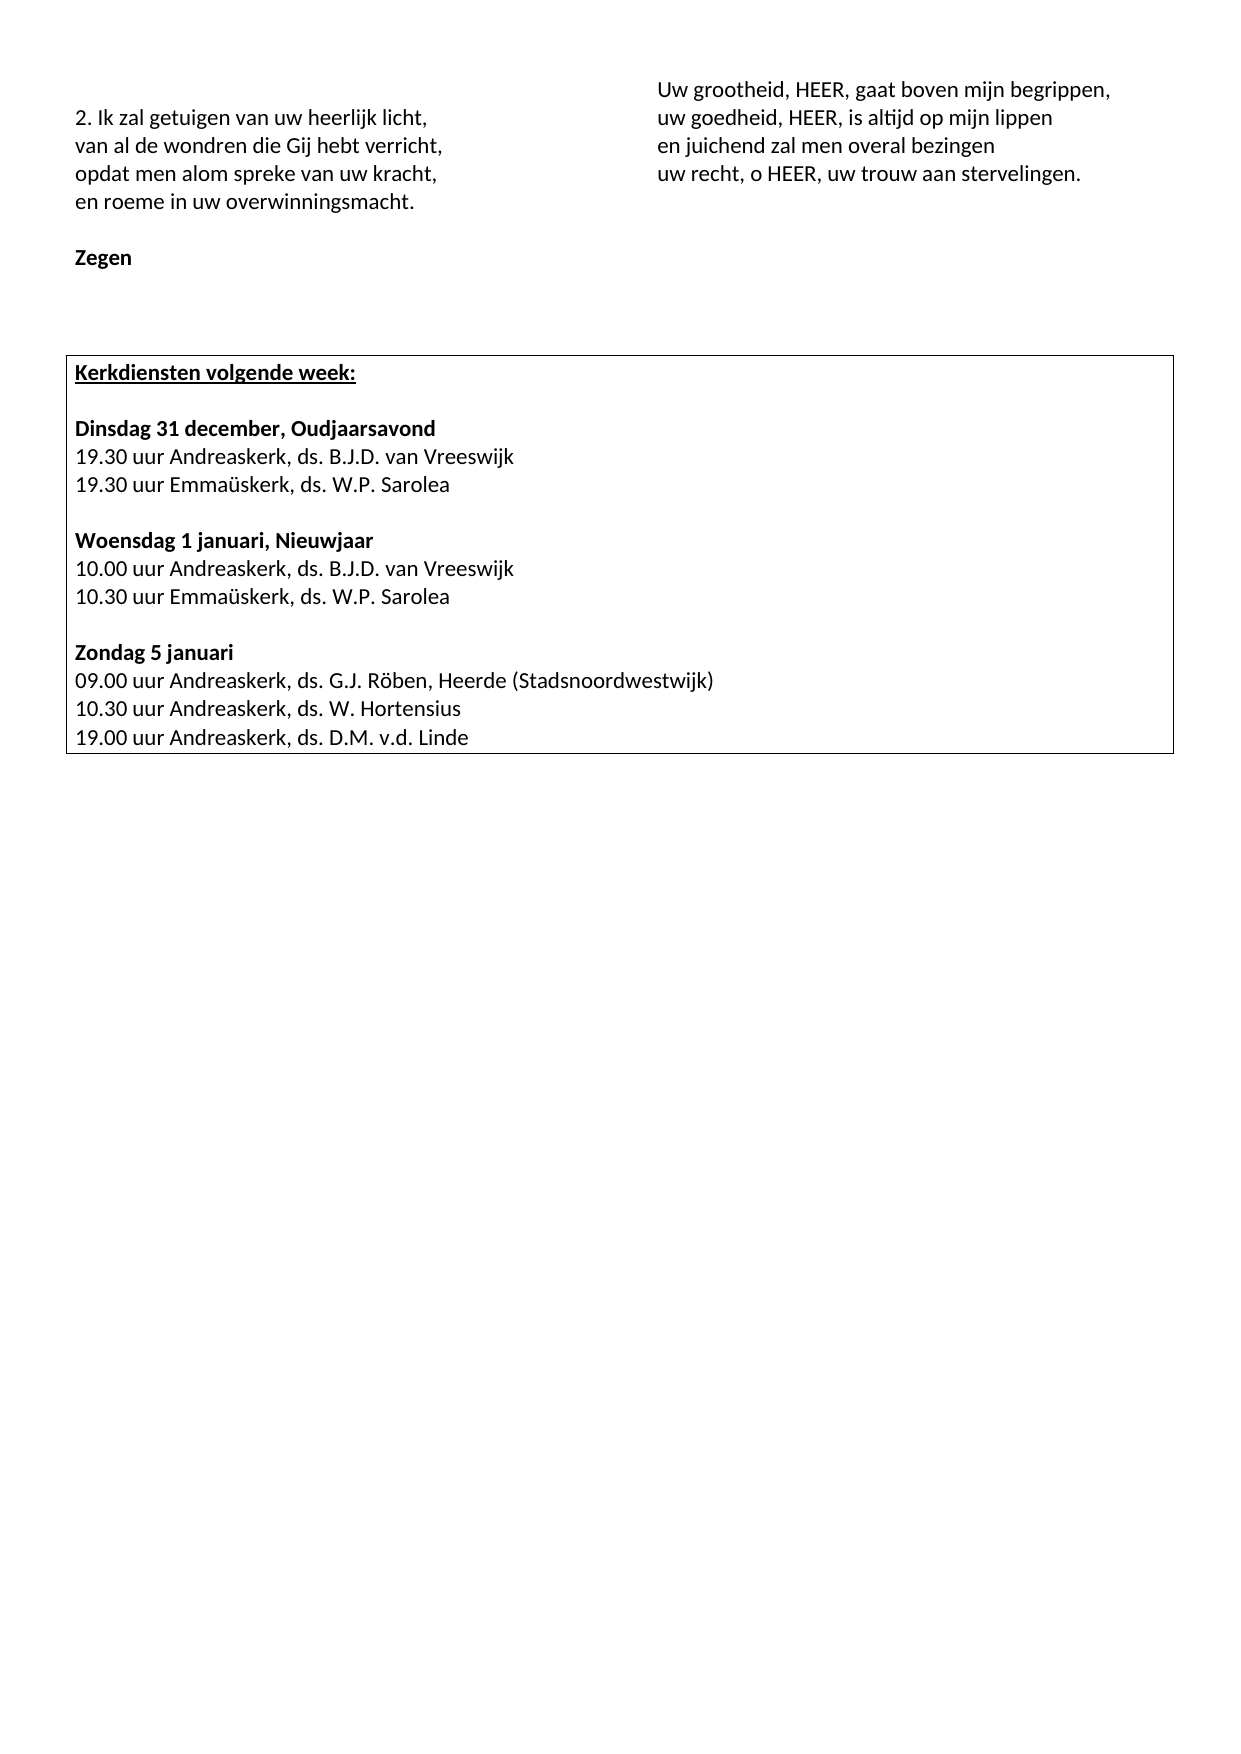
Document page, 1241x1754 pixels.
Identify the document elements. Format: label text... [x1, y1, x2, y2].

text Dinsdag 31 december, Oudjaarsavond [75, 414, 1165, 442]
text 19.30 uur Emmaüskerk, ds. W.P. Sarolea [75, 470, 1165, 498]
text en roeme in uw overwinningsmacht. [75, 187, 583, 215]
text Woensdag 1 januari, Nieuwjaar [75, 526, 1165, 554]
text en juichend zal men overal bezingen [657, 131, 1165, 159]
text Zegen [75, 243, 1165, 271]
text 2. Ik zal getuigen van uw heerlijk licht, [75, 103, 583, 131]
text Zondag 5 januari [75, 638, 1165, 667]
text 10.30 uur Andreaskerk, ds. W. Hortensius [75, 694, 1165, 719]
text opdat men alom spreke van uw kracht, [75, 159, 583, 187]
text Uw grootheid, HEER, gaat boven mijn begrippen, [657, 75, 1165, 103]
text Kerkdiensten volgende week: [67, 356, 1173, 386]
text 19.00 uur Andreaskerk, ds. D.M. v.d. Linde [67, 719, 1173, 753]
text 09.00 uur Andreaskerk, ds. G.J. Röben, Heerde (Stadsnoordwestwijk) [75, 667, 1165, 694]
text uw recht, o HEER, uw trouw aan stervelingen. [657, 159, 1165, 187]
text 19.30 uur Andreaskerk, ds. B.J.D. van Vreeswijk [75, 442, 1165, 470]
text uw goedheid, HEER, is altijd op mijn lippen [657, 103, 1165, 131]
text 10.00 uur Andreaskerk, ds. B.J.D. van Vreeswijk [75, 554, 1165, 582]
text van al de wondren die Gij hebt verricht, [75, 131, 583, 159]
text 10.30 uur Emmaüskerk, ds. W.P. Sarolea [75, 582, 1165, 611]
